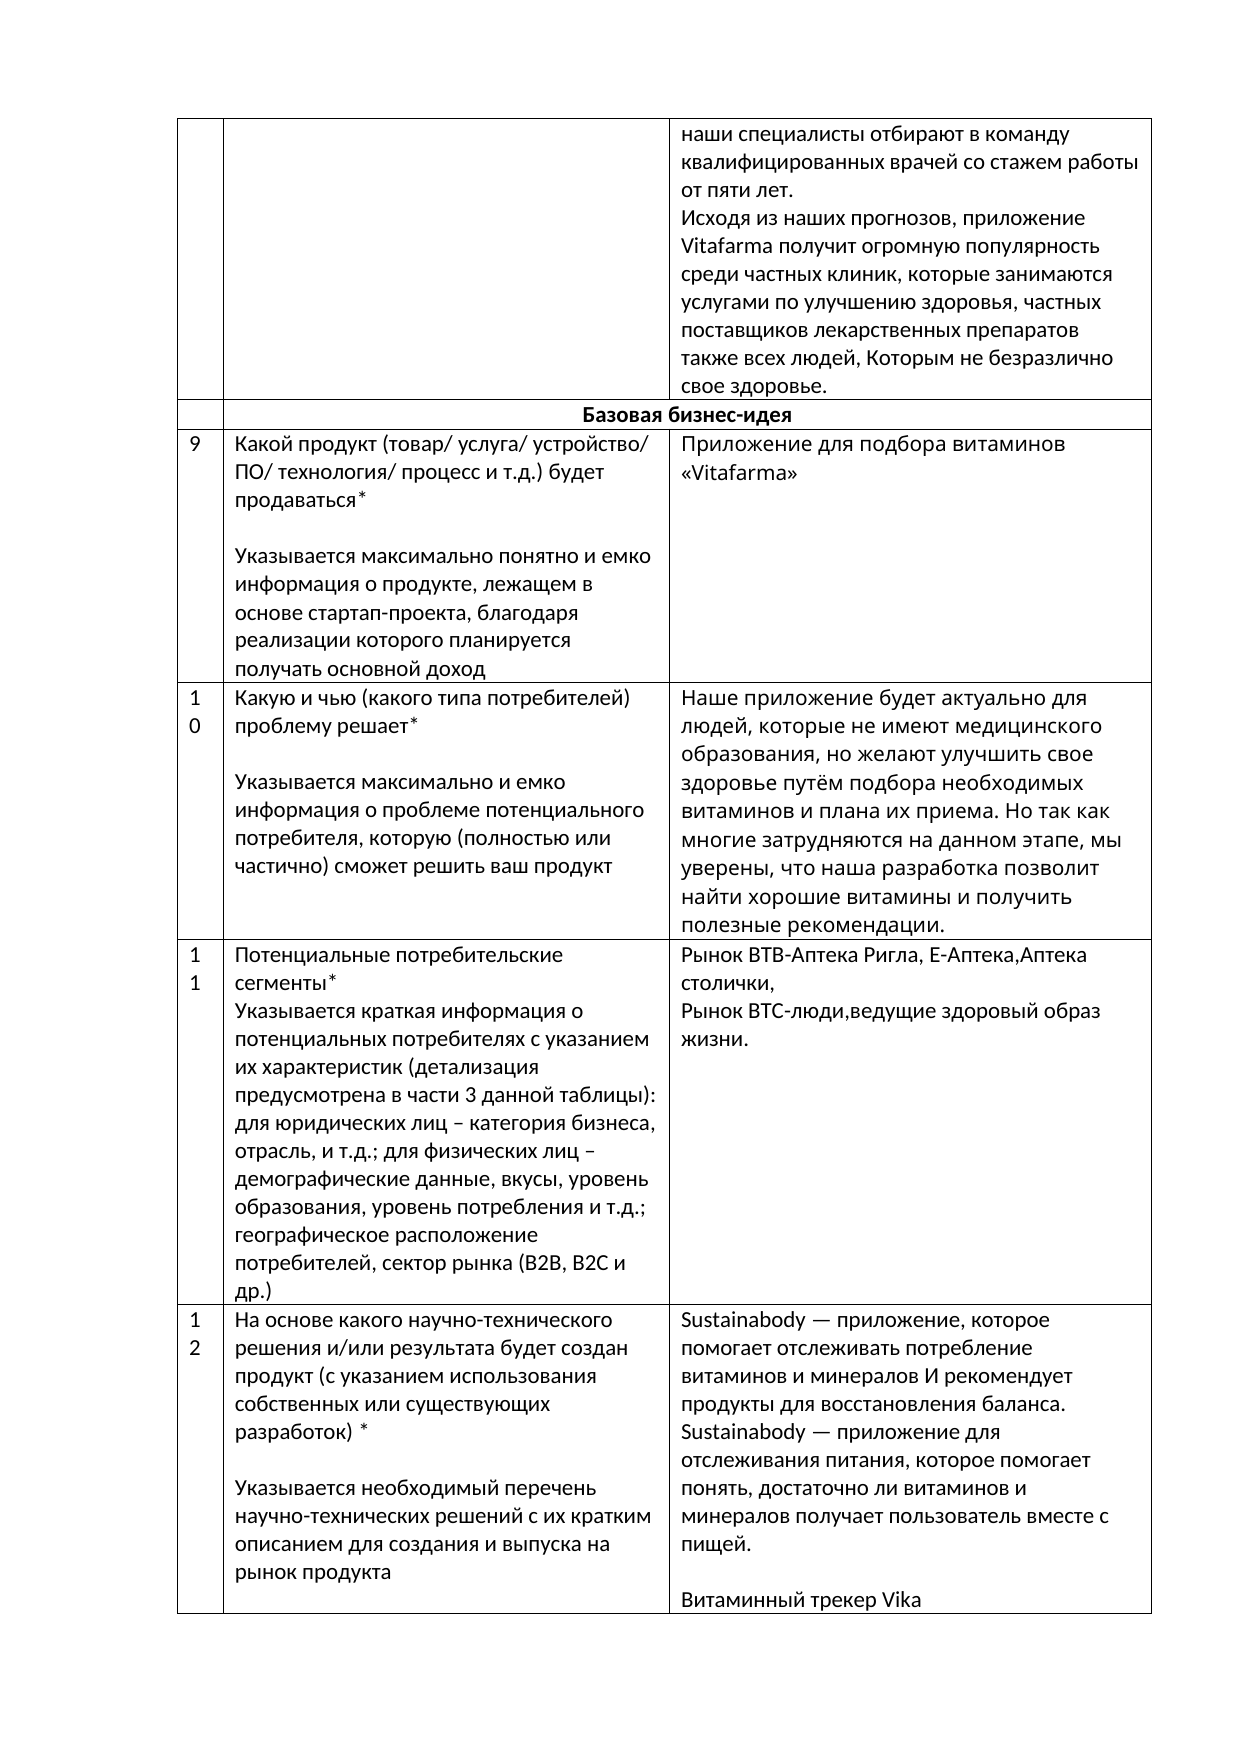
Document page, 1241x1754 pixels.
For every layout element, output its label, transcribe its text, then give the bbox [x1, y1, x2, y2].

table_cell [224, 1305, 669, 1613]
table_cell 8 [178, 119, 223, 399]
table_cell 9 [178, 430, 223, 682]
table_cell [670, 119, 1151, 399]
table_cell Какую и чью (какого типа потребителей) проблему решает* Указывается максимально и емко информация о проблеме потенциального потребителя, которую (полностью или частично) сможет решить ваш продукт [224, 683, 669, 939]
table_cell 11 [178, 940, 223, 1304]
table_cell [224, 119, 669, 399]
table_cell Рынок BTB-Аптека Ригла, Е-Аптека,Аптека столички, Рынок BTC-люди,ведущие здоровый образ жизни. [670, 940, 1151, 1304]
table_cell Наше приложение будет актуально для людей, которые не имеют медицинского образования, но желают улучшить свое здоровье путём подбора необходимых витаминов и плана их приема. Но так как многие затрудняются на данном этапе, мы уверены, что наша разработка позволит найти хорошие витамины и получить полезные рекомендации. [670, 683, 1151, 939]
table_cell Потенциальные потребительские сегменты* Указывается краткая информация о потенциальных потребителях с указанием их характеристик (детализация предусмотрена в части 3 данной таблицы): для юридических лиц – категория бизнеса, отрасль, и т.д.; для физических лиц – демографические данные, вкусы, уровень образования, уровень потребления и т.д.; географическое расположение потребителей, сектор рынка (B2B, B2C и др.) [224, 940, 669, 1304]
table_cell Приложение для подбора витаминов «Vitafarma» [670, 430, 1151, 682]
table_cell Базовая бизнес-идея [224, 400, 1151, 428]
table_cell 12 [178, 1305, 223, 1613]
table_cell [670, 1305, 1151, 1613]
table_cell [178, 400, 223, 428]
table_cell 10 [178, 683, 223, 939]
table_cell Какой продукт (товар/ услуга/ устройство/ ПО/ технология/ процесс и т.д.) будет продаваться* Указывается максимально понятно и емко информация о продукте, лежащем в основе стартап-проекта, благодаря реализации которого планируется получать основной доход [224, 430, 669, 682]
